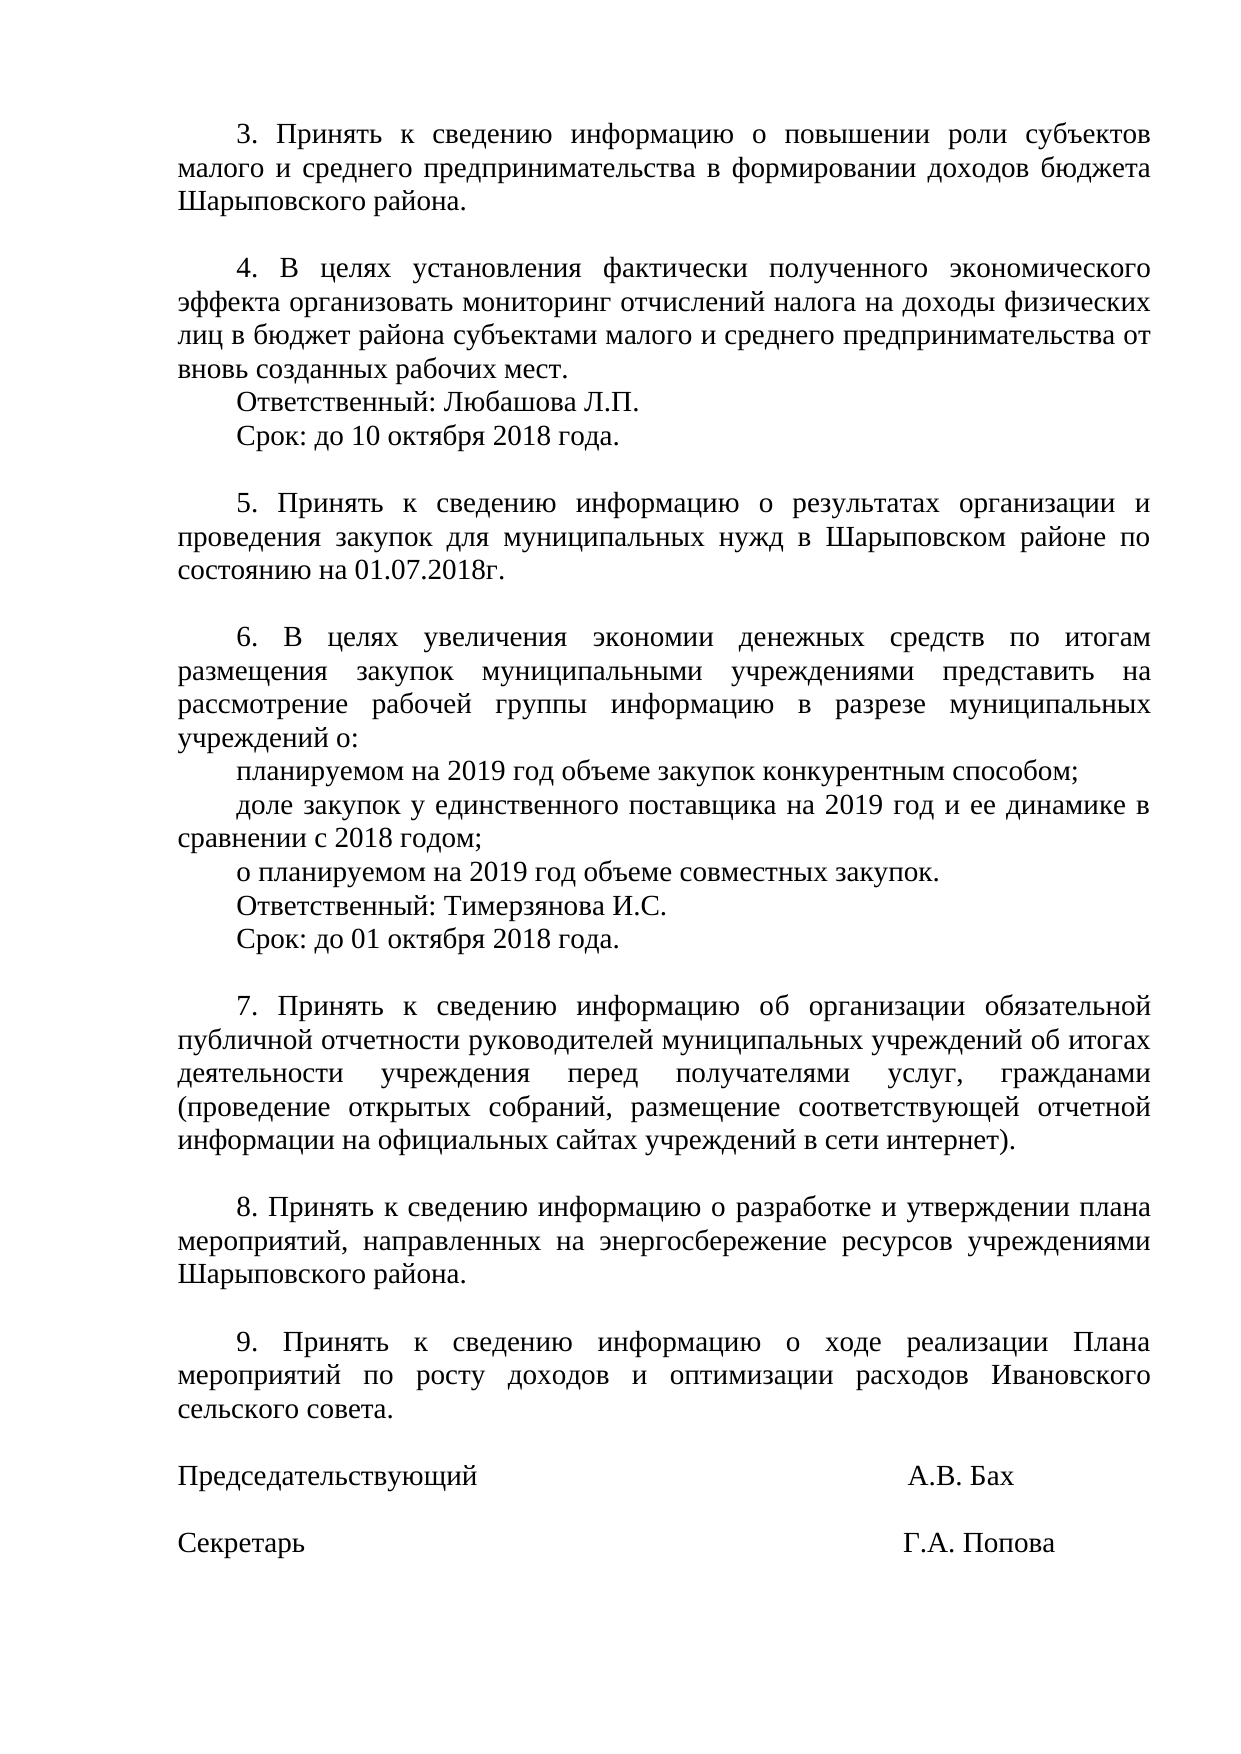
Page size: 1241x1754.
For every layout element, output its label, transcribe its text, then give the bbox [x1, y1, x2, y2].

text Председательствующий А.В. Бах [177, 1458, 1152, 1491]
text доле закупок у единственного поставщика на 2019 год и ее динамике в сравнении с 2018 годом; [177, 787, 1152, 854]
text Секретарь Г.А. Попова [177, 1525, 1152, 1558]
text 8. Принять к сведению информацию о разработке и утверждении плана мероприятий, направленных на энергосбережение ресурсов учреждениями Шарыповского района. [177, 1189, 1152, 1290]
list 4. В целях установления фактически полученного экономического эффекта организовать мониторинг отчислений налога на доходы физических лиц в бюджет района субъектами малого и среднего предпринимательства от вновь созданных рабочих мест. [177, 250, 1152, 384]
text Ответственный: Тимерзянова И.С. [177, 888, 1152, 921]
list Срок: до 10 октября 2018 года. [177, 418, 1152, 452]
list Ответственный: Любашова Л.П. [177, 384, 1152, 418]
text о планируемом на 2019 год объеме совместных закупок. [177, 854, 1152, 888]
text планируемом на 2019 год объеме закупок конкурентным способом; [177, 753, 1152, 787]
text 9. Принять к сведению информацию о ходе реализации Плана мероприятий по росту доходов и оптимизации расходов Ивановского сельского совета. [177, 1324, 1152, 1424]
text 7. Принять к сведению информацию об организации обязательной публичной отчетности руководителей муниципальных учреждений об итогах деятельности учреждения перед получателями услуг, гражданами (проведение открытых собраний, размещение соответствующей отчетной информации на официальных сайтах учреждений в сети интернет). [177, 988, 1152, 1156]
text 5. Принять к сведению информацию о результатах организации и проведения закупок для муниципальных нужд в Шарыповском районе по состоянию на 01.07.2018г. [177, 485, 1152, 586]
list 3. Принять к сведению информацию о повышении роли субъектов малого и среднего предпринимательства в формировании доходов бюджета Шарыповского района. [177, 116, 1152, 217]
text Срок: до 01 октября 2018 года. [177, 921, 1152, 955]
text 6. В целях увеличения экономии денежных средств по итогам размещения закупок муниципальными учреждениями представить на рассмотрение рабочей группы информацию в разрезе муниципальных учреждений о: [177, 619, 1152, 753]
